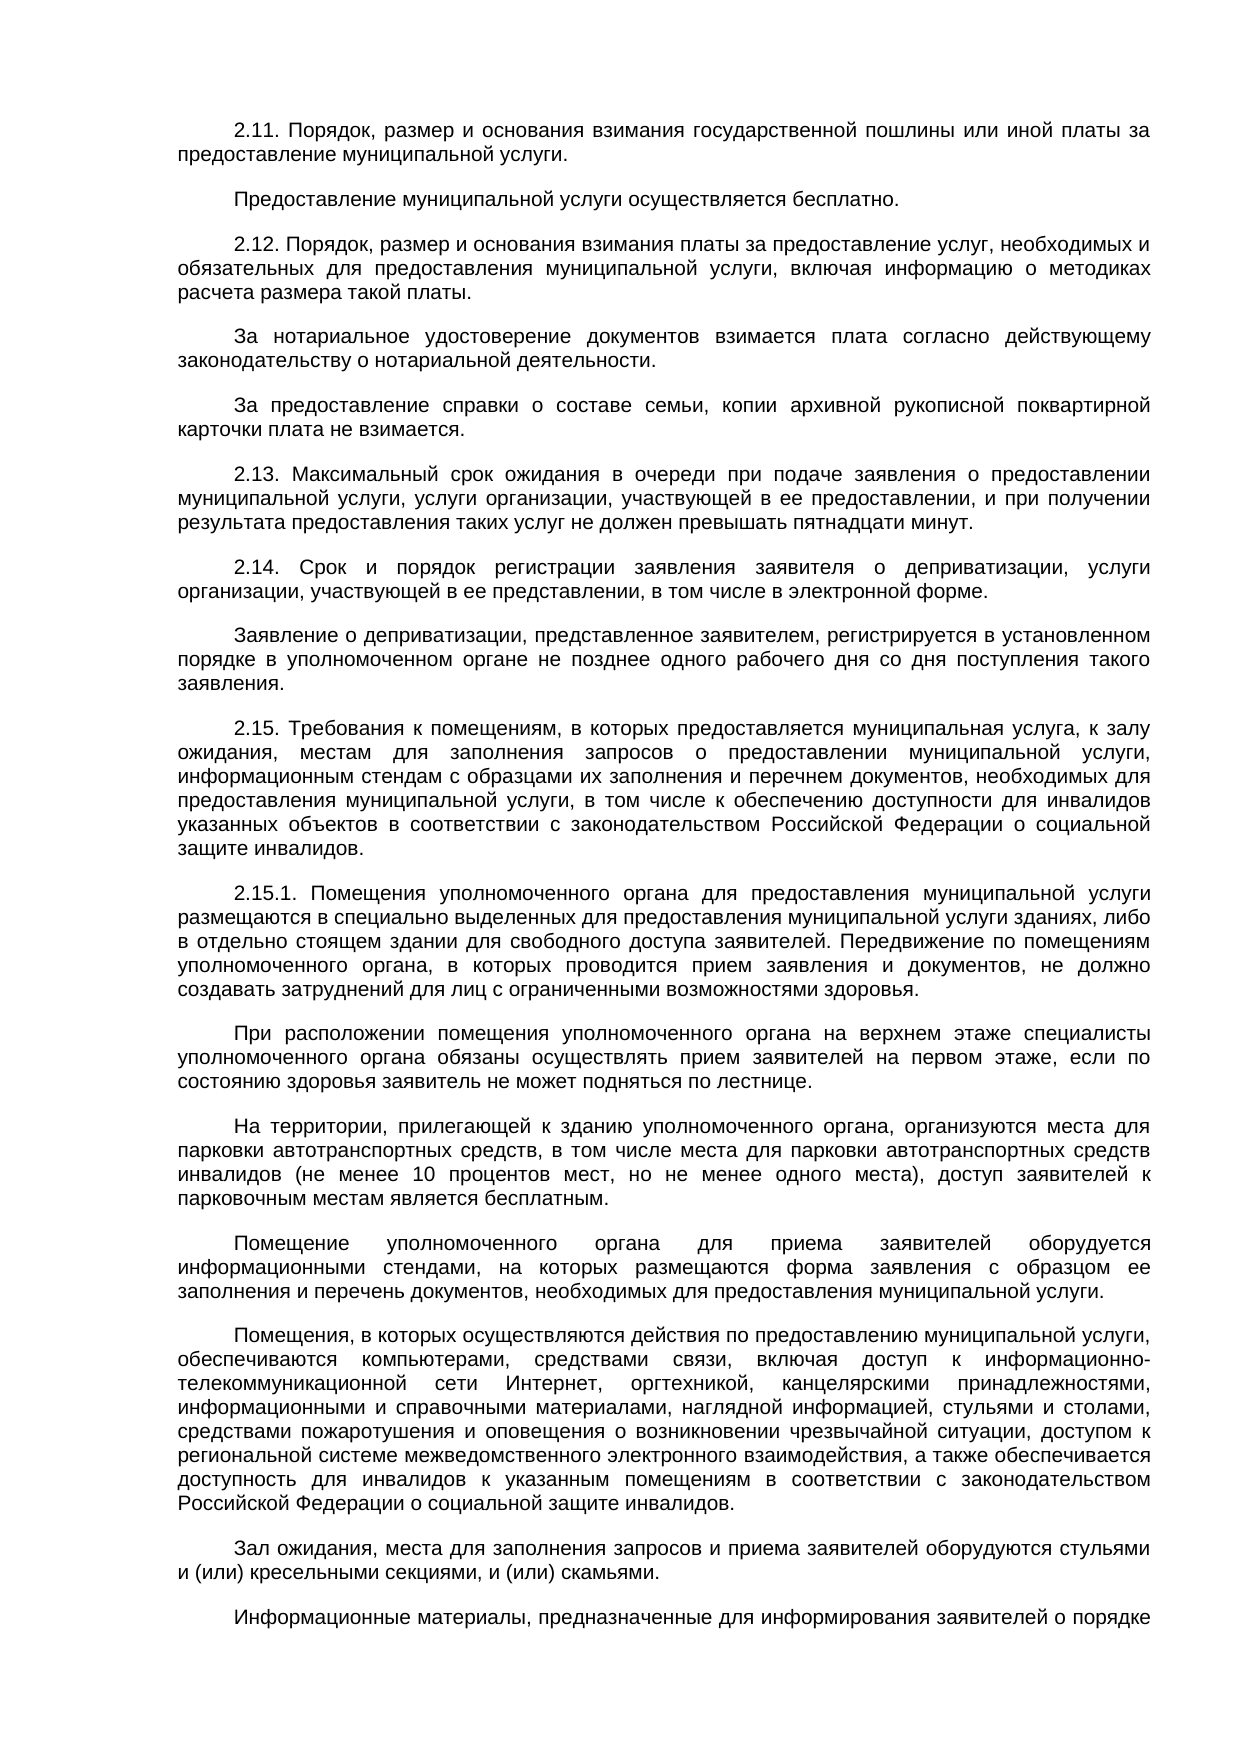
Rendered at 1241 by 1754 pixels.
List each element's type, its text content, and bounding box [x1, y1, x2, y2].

text 2.14. Срок и порядок регистрации заявления заявителя о деприватизации, услуги организации, участвующей в ее представлении, в том числе в электронной форме. [177, 554, 1152, 602]
text 2.15.1. Помещения уполномоченного органа для предоставления муниципальной услуги размещаются в специально выделенных для предоставления муниципальной услуги зданиях, либо в отдельно стоящем здании для свободного доступа заявителей. Передвижение по помещениям уполномоченного органа, в которых проводится прием заявления и документов, не должно создавать затруднений для лиц с ограниченными возможностями здоровья. [177, 881, 1152, 1000]
text При расположении помещения уполномоченного органа на верхнем этаже специалисты уполномоченного органа обязаны осуществлять прием заявителей на первом этаже, если по состоянию здоровья заявитель не может подняться по лестнице. [177, 1021, 1152, 1093]
text 2.11. Порядок, размер и основания взимания государственной пошлины или иной платы за предоставление муниципальной услуги. [177, 118, 1152, 166]
text 2.15. Требования к помещениям, в которых предоставляется муниципальная услуга, к залу ожидания, местам для заполнения запросов о предоставлении муниципальной услуги, информационным стендам с образцами их заполнения и перечнем документов, необходимых для предоставления муниципальной услуги, в том числе к обеспечению доступности для инвалидов указанных объектов в соответствии с законодательством Российской Федерации о социальной защите инвалидов. [177, 716, 1152, 860]
text Предоставление муниципальной услуги осуществляется бесплатно. [177, 187, 1152, 211]
text 2.13. Максимальный срок ожидания в очереди при подаче заявления о предоставлении муниципальной услуги, услуги организации, участвующей в ее предоставлении, и при получении результата предоставления таких услуг не должен превышать пятнадцати минут. [177, 462, 1152, 534]
text За предоставление справки о составе семьи, копии архивной рукописной поквартирной карточки плата не взимается. [177, 393, 1152, 441]
text 2.12. Порядок, размер и основания взимания платы за предоставление услуг, необходимых и обязательных для предоставления муниципальной услуги, включая информацию о методиках расчета размера такой платы. [177, 232, 1152, 303]
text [177, 1604, 1152, 1628]
text Помещения, в которых осуществляются действия по предоставлению муниципальной услуги, обеспечиваются компьютерами, средствами связи, включая доступ к информационно-телекоммуникационной сети Интернет, оргтехникой, канцелярскими принадлежностями, информационными и справочными материалами, наглядной информацией, стульями и столами, средствами пожаротушения и оповещения о возникновении чрезвычайной ситуации, доступом к региональной системе межведомственного электронного взаимодействия, а также обеспечивается доступность для инвалидов к указанным помещениям в соответствии с законодательством Российской Федерации о социальной защите инвалидов. [177, 1323, 1152, 1515]
text За нотариальное удостоверение документов взимается плата согласно действующему законодательству о нотариальной деятельности. [177, 324, 1152, 372]
text На территории, прилегающей к зданию уполномоченного органа, организуются места для парковки автотранспортных средств, в том числе места для парковки автотранспортных средств инвалидов (не менее 10 процентов мест, но не менее одного места), доступ заявителей к парковочным местам является бесплатным. [177, 1114, 1152, 1210]
text Помещение уполномоченного органа для приема заявителей оборудуется информационными стендами, на которых размещаются форма заявления с образцом ее заполнения и перечень документов, необходимых для предоставления муниципальной услуги. [177, 1231, 1152, 1302]
text Заявление о деприватизации, представленное заявителем, регистрируется в установленном порядке в уполномоченном органе не позднее одного рабочего дня со дня поступления такого заявления. [177, 623, 1152, 695]
text Зал ожидания, места для заполнения запросов и приема заявителей оборудуются стульями и (или) кресельными секциями, и (или) скамьями. [177, 1536, 1152, 1584]
